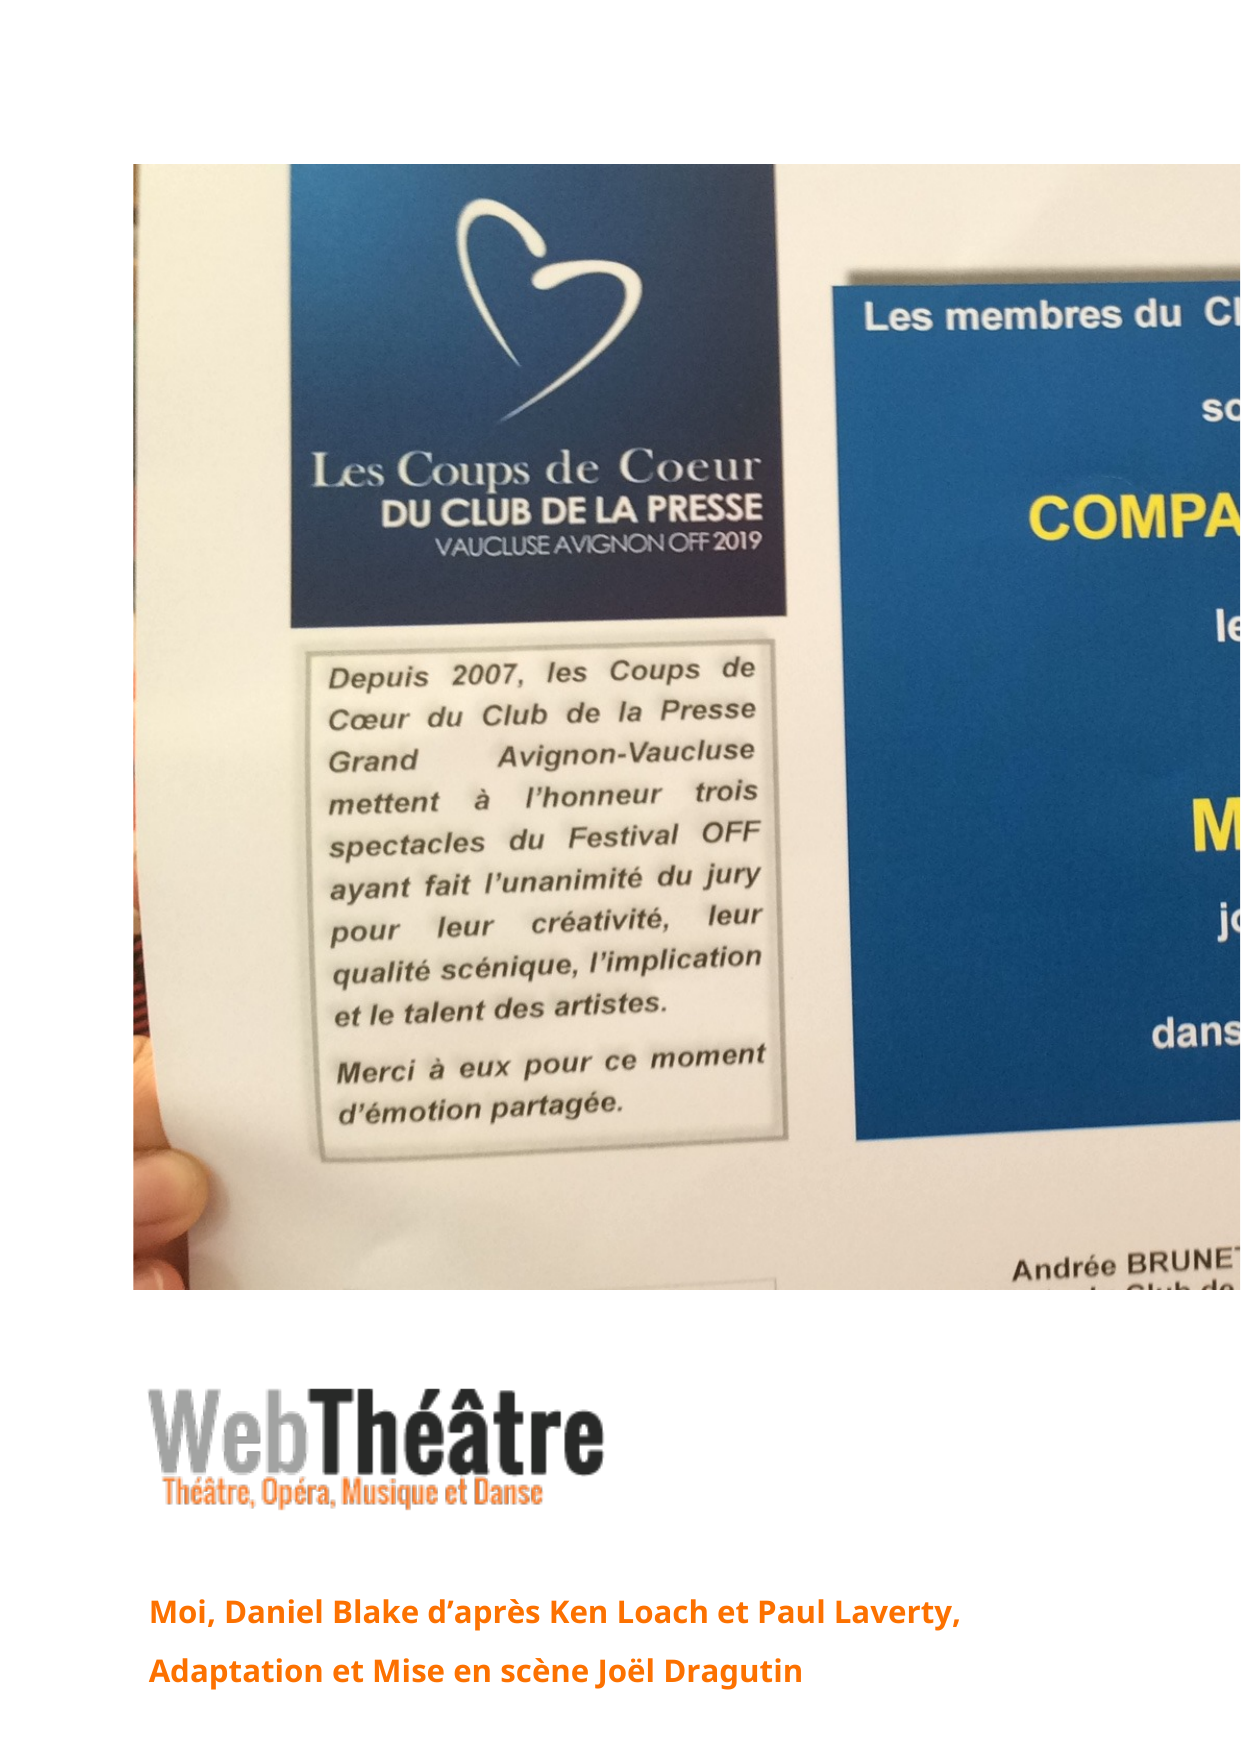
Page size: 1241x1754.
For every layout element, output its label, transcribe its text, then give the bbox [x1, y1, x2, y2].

picture [133, 164, 1241, 1290]
subtitle Moi, Daniel Blake d’après Ken Loach et Paul Laverty, [148, 1590, 1105, 1633]
subtitle Adaptation et Mise en scène Joël Dragutin [148, 1648, 1105, 1691]
picture [133, 1387, 628, 1513]
